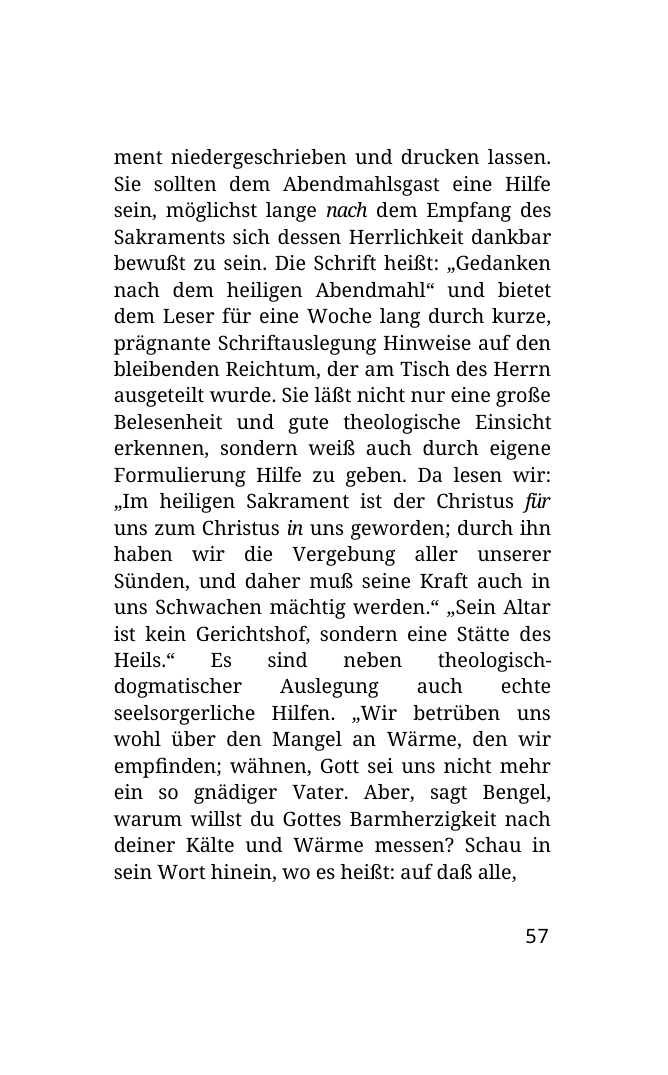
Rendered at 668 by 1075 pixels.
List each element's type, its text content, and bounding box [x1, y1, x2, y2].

text ment niedergeschrieben und drucken lassen. Sie sollten dem Abendmahlsgast eine Hilfe sein, möglichst lange nach dem Empfang des Sakraments sich dessen Herrlichkeit dankbar bewußt zu sein. Die Schrift heißt: „Gedanken nach dem heiligen Abendmahl“ und bietet dem Leser für eine Woche lang durch kurze, prägnante Schriftauslegung Hinweise auf den bleibenden Reichtum, der am Tisch des Herrn ausgeteilt wurde. Sie läßt nicht nur eine große Belesenheit und gute theologische Einsicht erkennen, sondern weiß auch durch eigene Formulierung Hilfe zu geben. Da lesen wir: „Im heiligen Sakrament ist der Christus für uns zum Christus in uns geworden; durch ihn haben wir die Vergebung aller unserer Sünden, und daher muß seine Kraft auch in uns Schwachen mächtig werden.“ „Sein Altar ist kein Gerichtshof, sondern eine Stätte des Heils.“ Es sind neben theologisch-dogmatischer Auslegung auch echte seelsorgerliche Hilfen. „Wir betrüben uns wohl über den Mangel an Wärme, den wir empfinden; wähnen, Gott sei uns nicht mehr ein so gnädiger Vater. Aber, sagt Bengel, warum willst du Gottes Barmherzigkeit nach deiner Kälte und Wärme messen? Schau in sein Wort hinein, wo es heißt: auf daß alle, [113, 143, 552, 884]
text 57 [525, 927, 549, 947]
